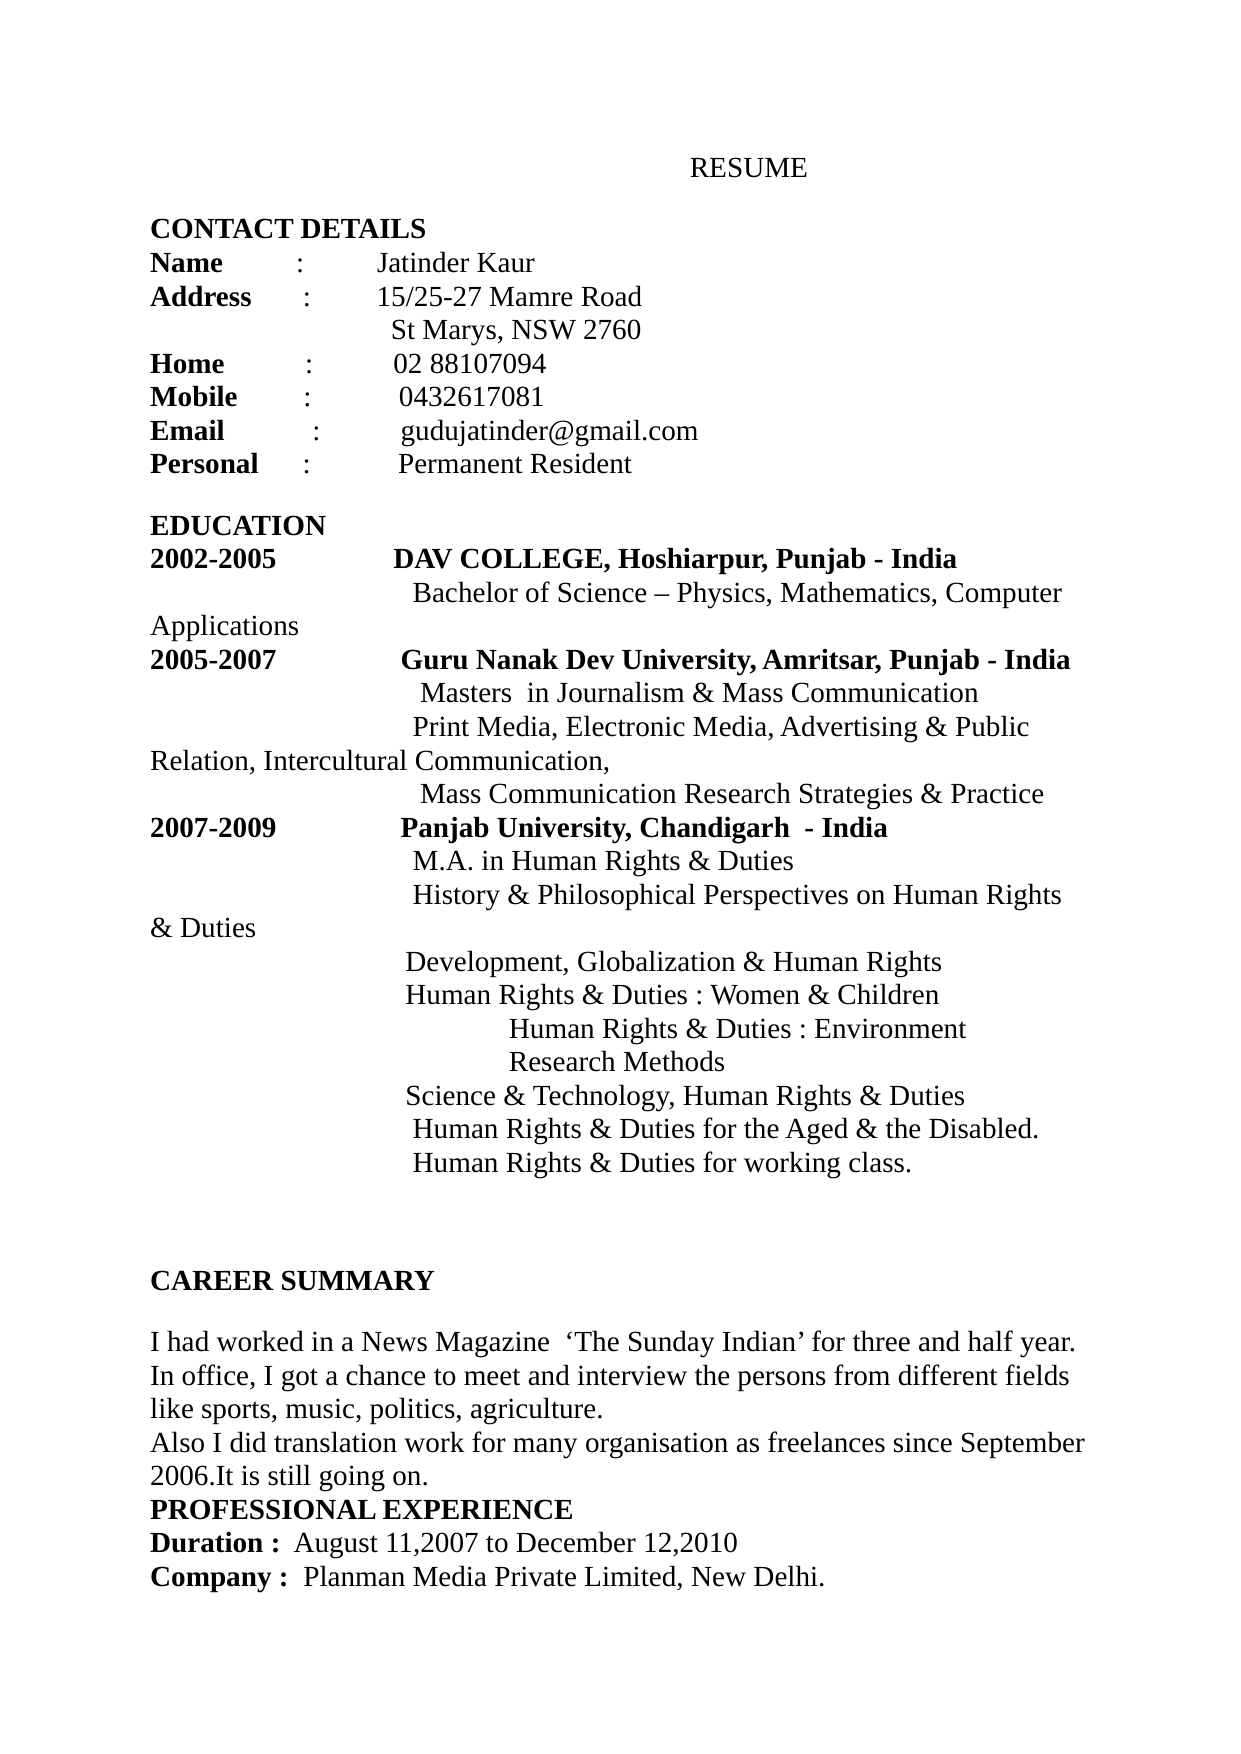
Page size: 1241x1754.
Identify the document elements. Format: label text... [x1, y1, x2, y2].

text CONTACT DETAILS [150, 212, 1090, 246]
text 2005-2007 Guru Nanak Dev University, Amritsar, Punjab - India [150, 643, 1090, 677]
text Science & Technology, Human Rights & Duties [150, 1079, 1090, 1113]
text Development, Globalization & Human Rights [150, 945, 1090, 979]
text RESUME [150, 150, 1090, 183]
text EDUCATION [150, 509, 1090, 543]
text M.A. in Human Rights & Duties [150, 845, 1090, 878]
text Address : 15/25-27 Mamre Road [150, 279, 1090, 313]
text Human Rights & Duties : Women & Children [150, 979, 1090, 1012]
text Human Rights & Duties for the Aged & the Disabled. [150, 1113, 1090, 1147]
text Print Media, Electronic Media, Advertising & Public Relation, Intercultural Communication, [150, 711, 1090, 778]
text Mass Communication Research Strategies & Practice [150, 778, 1090, 811]
text Duration : August 11,2007 to December 12,2010 [150, 1530, 1090, 1563]
text Human Rights & Duties for working class. [150, 1147, 1090, 1180]
text I had worked in a News Magazine ‘The Sunday Indian’ for three and half year. In office, I got a chance to meet and interview the persons from different fields like sports, music, politics, agriculture. [150, 1329, 1090, 1429]
text History & Philosophical Perspectives on Human Rights & Duties [150, 878, 1090, 945]
text Personal : Permanent Resident [150, 447, 1090, 481]
text Human Rights & Duties : Environment [253, 1012, 1090, 1046]
text Name : Jatinder Kaur [150, 246, 1090, 279]
text Research Methods [253, 1046, 1090, 1079]
text Company : Planman Media Private Limited, New Delhi. [150, 1563, 1090, 1597]
text 2002-2005 DAV COLLEGE, Hoshiarpur, Punjab - India [150, 543, 1090, 576]
text Masters in Journalism & Mass Communication [150, 677, 1090, 711]
text 2007-2009 Panjab University, Chandigarh - India [150, 811, 1090, 845]
text Also I did translation work for many organisation as freelances since September 2006.It is still going on. [150, 1429, 1090, 1496]
text Home : 02 88107094 [150, 346, 1090, 380]
text Bachelor of Science – Physics, Mathematics, Computer Applications [150, 576, 1090, 643]
text Email : gudujatinder@gmail.com [150, 413, 1090, 447]
text St Marys, NSW 2760 [150, 313, 1090, 346]
text Mobile : 0432617081 [150, 380, 1090, 413]
text CAREER SUMMARY [150, 1266, 1090, 1300]
text PROFESSIONAL EXPERIENCE [150, 1496, 1090, 1530]
